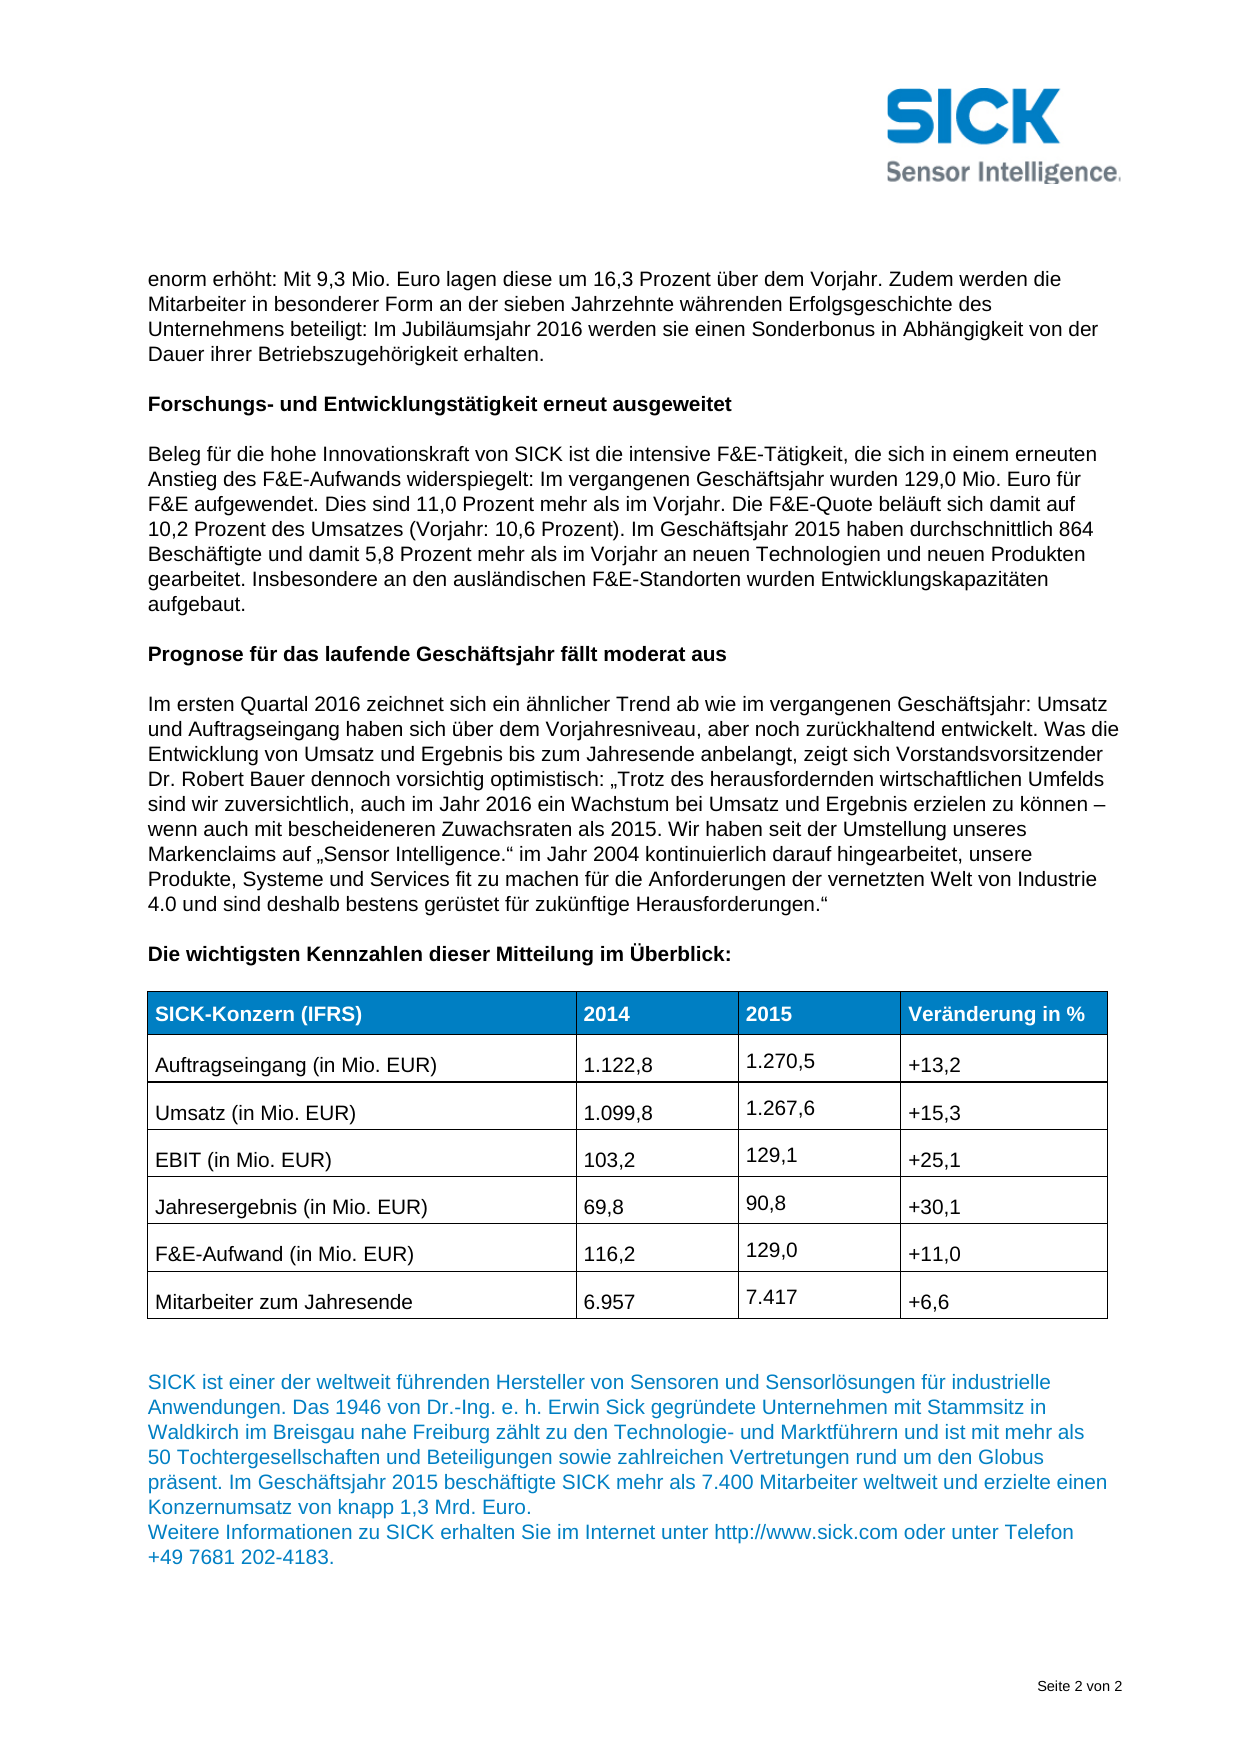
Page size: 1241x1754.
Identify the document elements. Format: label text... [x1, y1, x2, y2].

text Beleg für die hohe Innovationskraft von SICK ist die intensive F&E-Tätigkeit, die sich in einem erneuten Anstieg des F&E-Aufwands widerspiegelt: Im vergangenen Geschäftsjahr wurden 129,0 Mio. Euro für F&E aufgewendet. Dies sind 11,0 Prozent mehr als im Vorjahr. Die F&E-Quote beläuft sich damit auf 10,2 Prozent des Umsatzes (Vorjahr: 10,6 Prozent). Im Geschäftsjahr 2015 haben durchschnittlich 864 Beschäftigte und damit 5,8 Prozent mehr als im Vorjahr an neuen Technologien und neuen Produkten gearbeitet. Insbesondere an den ausländischen F&E-Standorten wurden Entwicklungskapazitäten aufgebaut. [148, 441, 1122, 616]
table_cell 69,8 [577, 1177, 738, 1223]
table_cell 129,1 [739, 1130, 900, 1176]
table_cell Jahresergebnis (in Mio. EUR) [148, 1177, 576, 1223]
text Im ersten Quartal 2016 zeichnet sich ein ähnlicher Trend ab wie im vergangenen Geschäftsjahr: Umsatz und Auftragseingang haben sich über dem Vorjahresniveau, aber noch zurückhaltend entwickelt. Was die Entwicklung von Umsatz und Ergebnis bis zum Jahresende anbelangt, zeigt sich Vorstandsvorsitzender Dr. Robert Bauer dennoch vorsichtig optimistisch: „Trotz des herausfordernden wirtschaftlichen Umfelds sind wir zuversichtlich, auch im Jahr 2016 ein Wachstum bei Umsatz und Ergebnis erzielen zu können – wenn auch mit bescheideneren Zuwachsraten als 2015. Wir haben seit der Umstellung unseres Markenclaims auf „Sensor Intelligence.“ im Jahr 2004 kontinuierlich darauf hingearbeitet, unsere Produkte, Systeme und Services fit zu machen für die Anforderungen der vernetzten Welt von Industrie 4.0 und sind deshalb bestens gerüstet für zukünftige Herausforderungen.“ [148, 691, 1122, 916]
table_header 2015 [739, 992, 900, 1034]
table_cell +6,6 [901, 1272, 1107, 1318]
table_header Veränderung in % [901, 992, 1107, 1034]
table_cell 1.270,5 [739, 1035, 900, 1081]
table_cell 116,2 [577, 1224, 738, 1271]
table_cell 129,0 [739, 1224, 900, 1271]
table_cell +11,0 [901, 1224, 1107, 1271]
table_cell 103,2 [577, 1130, 738, 1176]
table_cell 90,8 [739, 1177, 900, 1223]
table_cell Auftragseingang (in Mio. EUR) [148, 1035, 576, 1081]
table_cell +13,2 [901, 1035, 1107, 1081]
table_cell 1.122,8 [577, 1035, 738, 1081]
table_cell EBIT (in Mio. EUR) [148, 1130, 576, 1176]
table_cell +30,1 [901, 1177, 1107, 1223]
subtitle Forschungs- und Entwicklungstätigkeit erneut ausgeweitet [148, 391, 1122, 416]
table_header 2014 [577, 992, 738, 1034]
text SICK ist einer der weltweit führenden Hersteller von Sensoren und Sensorlösungen für industrielle Anwendungen. Das 1946 von Dr.-Ing. e. h. Erwin Sick gegründete Unternehmen mit Stammsitz in Waldkirch im Breisgau nahe Freiburg zählt zu den Technologie- und Marktführern und ist mit mehr als 50 Tochtergesellschaften und Beteiligungen sowie zahlreichen Vertretungen rund um den Globus präsent. Im Geschäftsjahr 2015 beschäftigte SICK mehr als 7.400 Mitarbeiter weltweit und erzielte einen Konzernumsatz von knapp 1,3 Mrd. Euro. Weitere Informationen zu SICK erhalten Sie im Internet unter http://www.sick.com oder unter Telefon +49 7681 202-4183. [148, 1369, 1122, 1569]
picture [886, 88, 1120, 183]
subtitle Die wichtigsten Kennzahlen dieser Mitteilung im Überblick: [148, 941, 1122, 966]
table_cell 7.417 [739, 1272, 900, 1318]
table_cell 1.099,8 [577, 1083, 738, 1129]
table_header SICK-Konzern (IFRS) [148, 992, 576, 1034]
table_cell F&E-Aufwand (in Mio. EUR) [148, 1224, 576, 1271]
subtitle Prognose für das laufende Geschäftsjahr fällt moderat aus [148, 641, 1122, 666]
table_cell Umsatz (in Mio. EUR) [148, 1083, 576, 1129]
table_cell +25,1 [901, 1130, 1107, 1176]
table_cell Mitarbeiter zum Jahresende [148, 1272, 576, 1318]
table_cell 1.267,6 [739, 1083, 900, 1129]
table_cell +15,3 [901, 1083, 1107, 1129]
table_cell 6.957 [577, 1272, 738, 1318]
